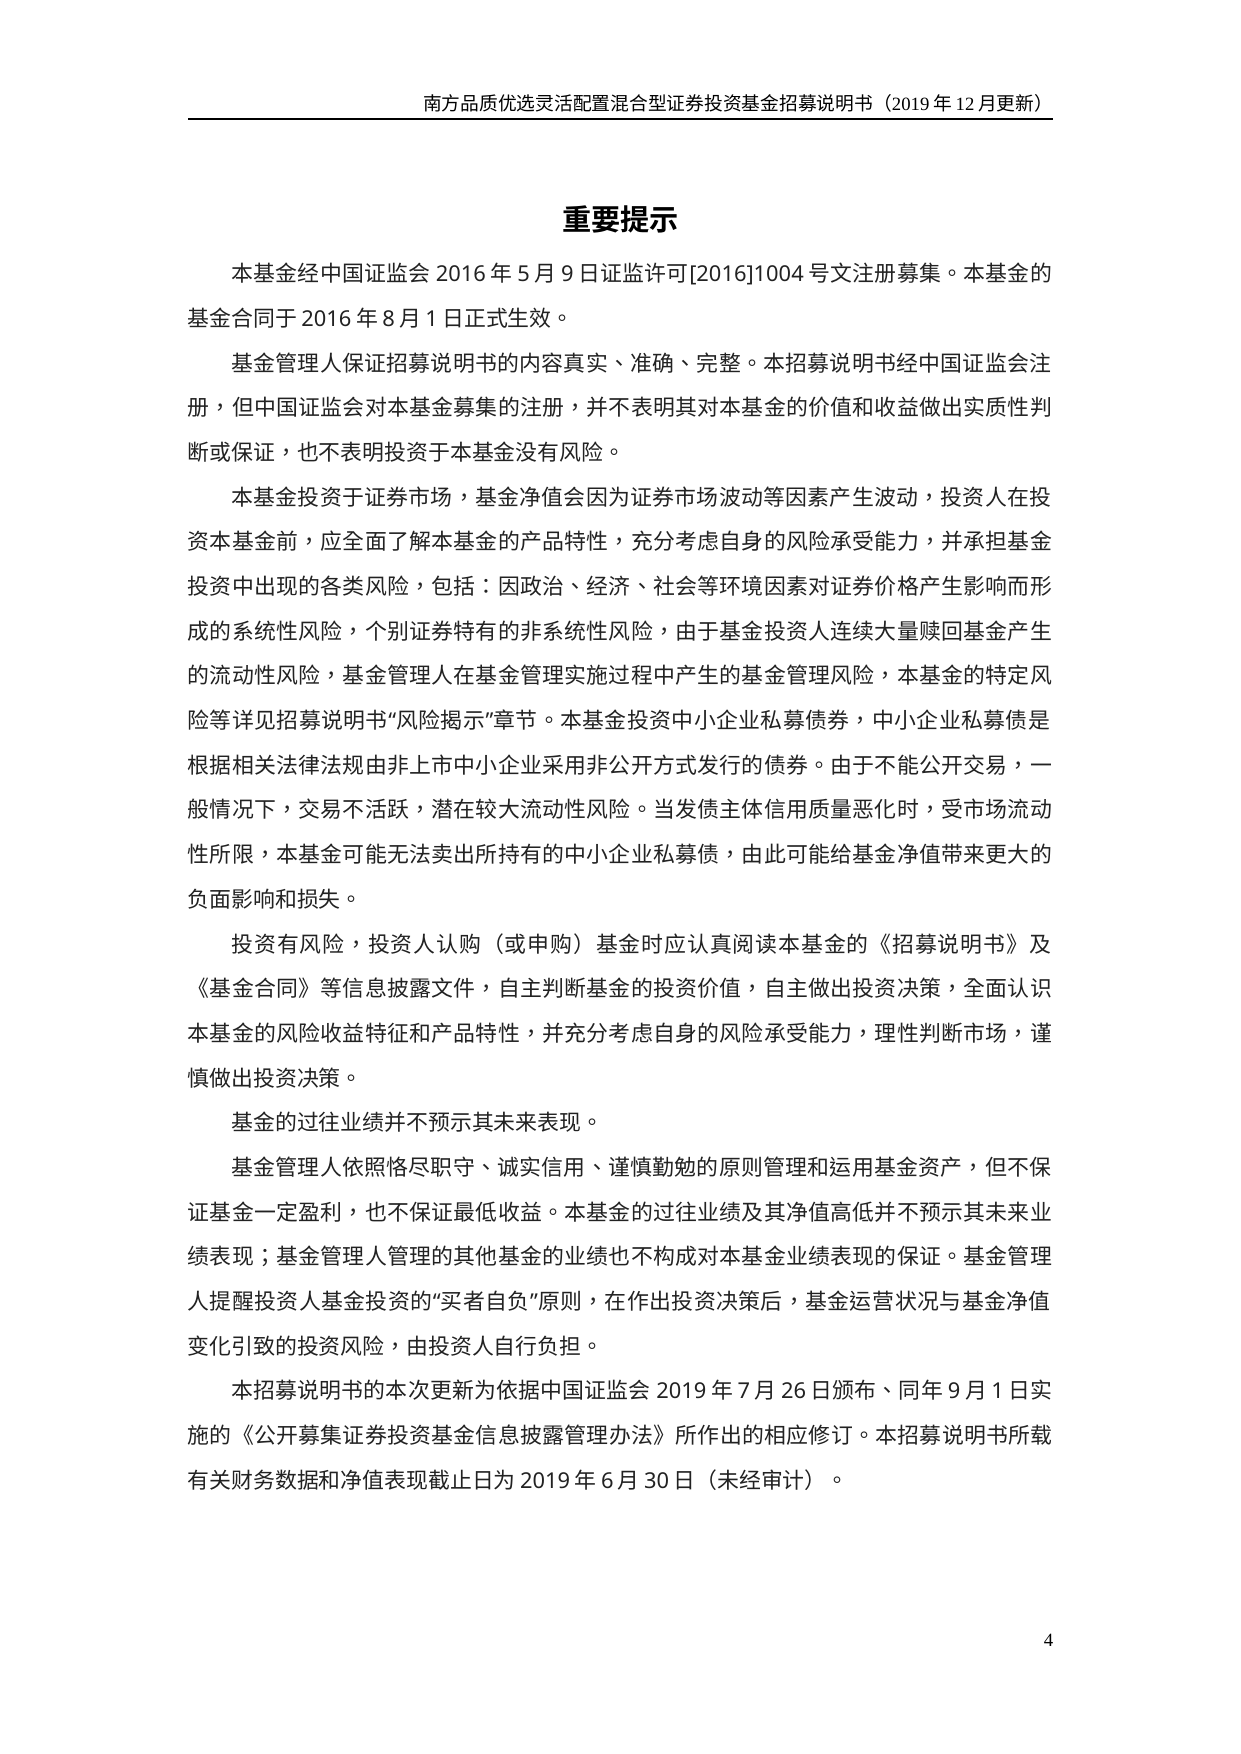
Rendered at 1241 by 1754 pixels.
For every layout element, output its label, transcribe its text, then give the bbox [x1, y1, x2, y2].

text 本招募说明书的本次更新为依据中国证监会2019年7月26日颁布、同年9月1日实施的《公开募集证券投资基金信息披露管理办法》所作出的相应修订。本招募说明书所载有关财务数据和净值表现截止日为2019年6月30日（未经审计）。 [187, 1375, 1053, 1494]
text 重要提示 [187, 187, 1053, 252]
text 基金管理人依照恪尽职守、诚实信用、谨慎勤勉的原则管理和运用基金资产，但不保证基金一定盈利，也不保证最低收益。本基金的过往业绩及其净值高低并不预示其未来业绩表现；基金管理人管理的其他基金的业绩也不构成对本基金业绩表现的保证。基金管理人提醒投资人基金投资的“买者自负”原则，在作出投资决策后，基金运营状况与基金净值变化引致的投资风险，由投资人自行负担。 [187, 1152, 1053, 1361]
text 本基金投资于证券市场，基金净值会因为证券市场波动等因素产生波动，投资人在投资本基金前，应全面了解本基金的产品特性，充分考虑自身的风险承受能力，并承担基金投资中出现的各类风险，包括：因政治、经济、社会等环境因素对证券价格产生影响而形成的系统性风险，个别证券特有的非系统性风险，由于基金投资人连续大量赎回基金产生的流动性风险，基金管理人在基金管理实施过程中产生的基金管理风险，本基金的特定风险等详见招募说明书“风险揭示”章节。本基金投资中小企业私募债券，中小企业私募债是根据相关法律法规由非上市中小企业采用非公开方式发行的债券。由于不能公开交易，一般情况下，交易不活跃，潜在较大流动性风险。当发债主体信用质量恶化时，受市场流动性所限，本基金可能无法卖出所持有的中小企业私募债，由此可能给基金净值带来更大的负面影响和损失。 [187, 482, 1053, 914]
text 基金的过往业绩并不预示其未来表现。 [187, 1107, 1053, 1137]
text 本基金经中国证监会2016年5月9日证监许可[2016]1004号文注册募集。本基金的基金合同于2016年8月1日正式生效。 [187, 258, 1053, 333]
text 投资有风险，投资人认购（或申购）基金时应认真阅读本基金的《招募说明书》及《基金合同》等信息披露文件，自主判断基金的投资价值，自主做出投资决策，全面认识本基金的风险收益特征和产品特性，并充分考虑自身的风险承受能力，理性判断市场，谨慎做出投资决策。 [187, 928, 1053, 1092]
text 基金管理人保证招募说明书的内容真实、准确、完整。本招募说明书经中国证监会注册，但中国证监会对本基金募集的注册，并不表明其对本基金的价值和收益做出实质性判断或保证，也不表明投资于本基金没有风险。 [187, 348, 1053, 467]
